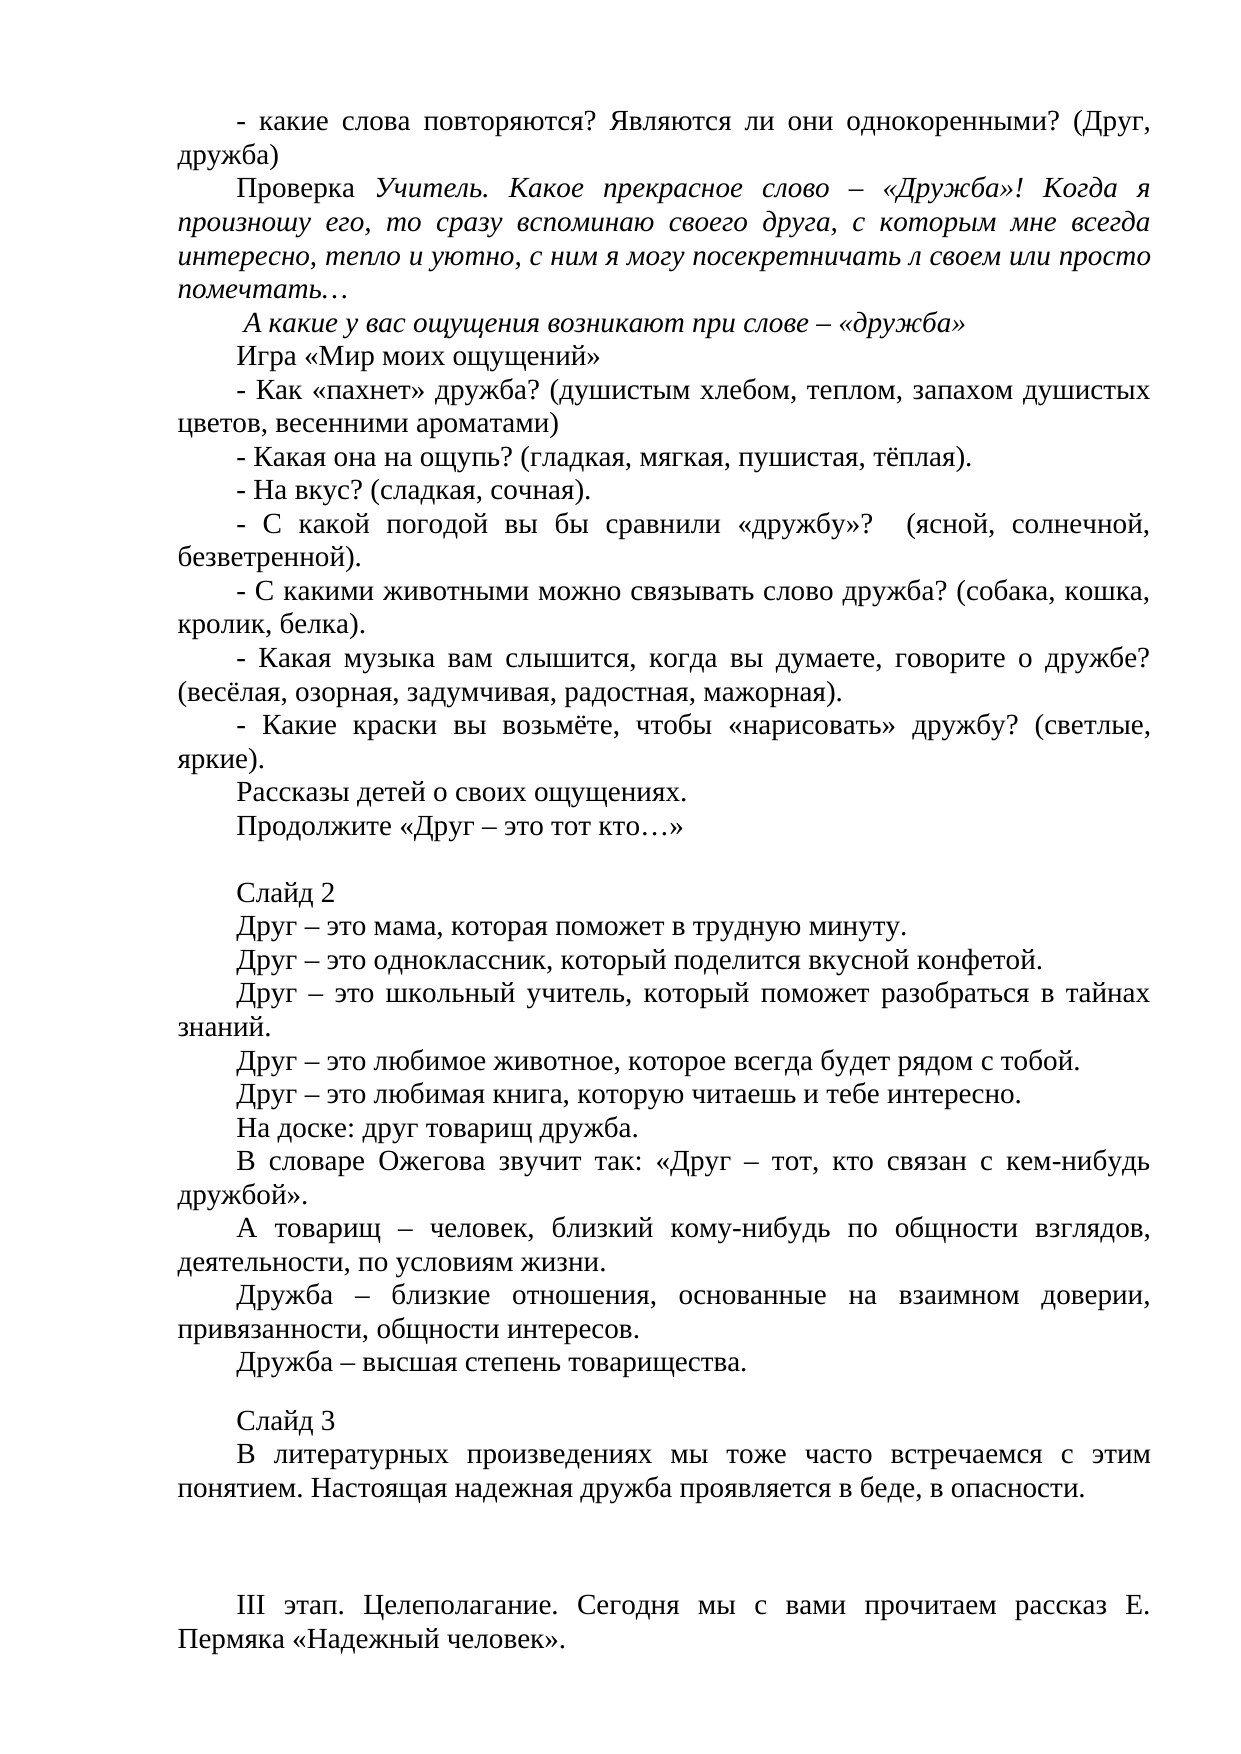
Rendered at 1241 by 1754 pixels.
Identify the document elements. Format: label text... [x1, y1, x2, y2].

text Продолжите «Друг – это тот кто…» [177, 808, 1152, 841]
text - С какой погодой вы бы сравнили «дружбу»? (ясной, солнечной, безветренной). [177, 506, 1152, 573]
text - Какие краски вы возьмёте, чтобы «нарисовать» дружбу? (светлые, яркие). [177, 707, 1152, 774]
text - Какая она на ощупь? (гладкая, мягкая, пушистая, тёплая). [177, 439, 1152, 472]
text - С какими животными можно связывать слово дружба? (собака, кошка, кролик, белка). [177, 573, 1152, 640]
text В литературных произведениях мы тоже часто встречаемся с этим понятием. Настоящая надежная дружба проявляется в беде, в опасности. [177, 1437, 1152, 1504]
text Друг – это любимое животное, которое всегда будет рядом с тобой. [177, 1043, 1152, 1076]
text Игра «Мир моих ощущений» [177, 338, 1152, 372]
text - какие слова повторяются? Являются ли они однокоренными? (Друг, дружба) [177, 103, 1152, 171]
text - Какая музыка вам слышится, когда вы думаете, говорите о дружбе? (весёлая, озорная, задумчивая, радостная, мажорная). [177, 640, 1152, 707]
text В словаре Ожегова звучит так: «Друг – тот, кто связан с кем-нибудь дружбой». [177, 1143, 1152, 1210]
text На доске: друг товарищ дружба. [177, 1110, 1152, 1143]
text Друг – это одноклассник, который поделится вкусной конфетой. [177, 942, 1152, 976]
text А товарищ – человек, близкий кому-нибудь по общности взглядов, деятельности, по условиям жизни. [177, 1210, 1152, 1277]
text - Как «пахнет» дружба? (душистым хлебом, теплом, запахом душистых цветов, весенними ароматами) [177, 372, 1152, 439]
text Слайд 3 [177, 1403, 1152, 1437]
text Друг – это школьный учитель, который поможет разобраться в тайнах знаний. [177, 976, 1152, 1043]
text А какие у вас ощущения возникают при слове – «дружба» [177, 305, 1152, 338]
text Дружба – близкие отношения, основанные на взаимном доверии, привязанности, общности интересов. [177, 1277, 1152, 1344]
text Друг – это любимая книга, которую читаешь и тебе интересно. [177, 1076, 1152, 1110]
text - На вкус? (сладкая, сочная). [177, 472, 1152, 506]
text Рассказы детей о своих ощущениях. [177, 774, 1152, 808]
text Дружба – высшая степень товарищества. [177, 1344, 1152, 1378]
text Друг – это мама, которая поможет в трудную минуту. [177, 908, 1152, 942]
text III этап. Целеполагание. Сегодня мы с вами прочитаем рассказ Е. Пермяка «Надежный человек». [177, 1587, 1152, 1654]
text Слайд 2 [177, 875, 1152, 908]
text Проверка Учитель. Какое прекрасное слово – «Дружба»! Когда я произношу его, то сразу вспоминаю своего друга, с которым мне всегда интересно, тепло и уютно, с ним я могу посекретничать л своем или просто помечтать… [177, 171, 1152, 305]
